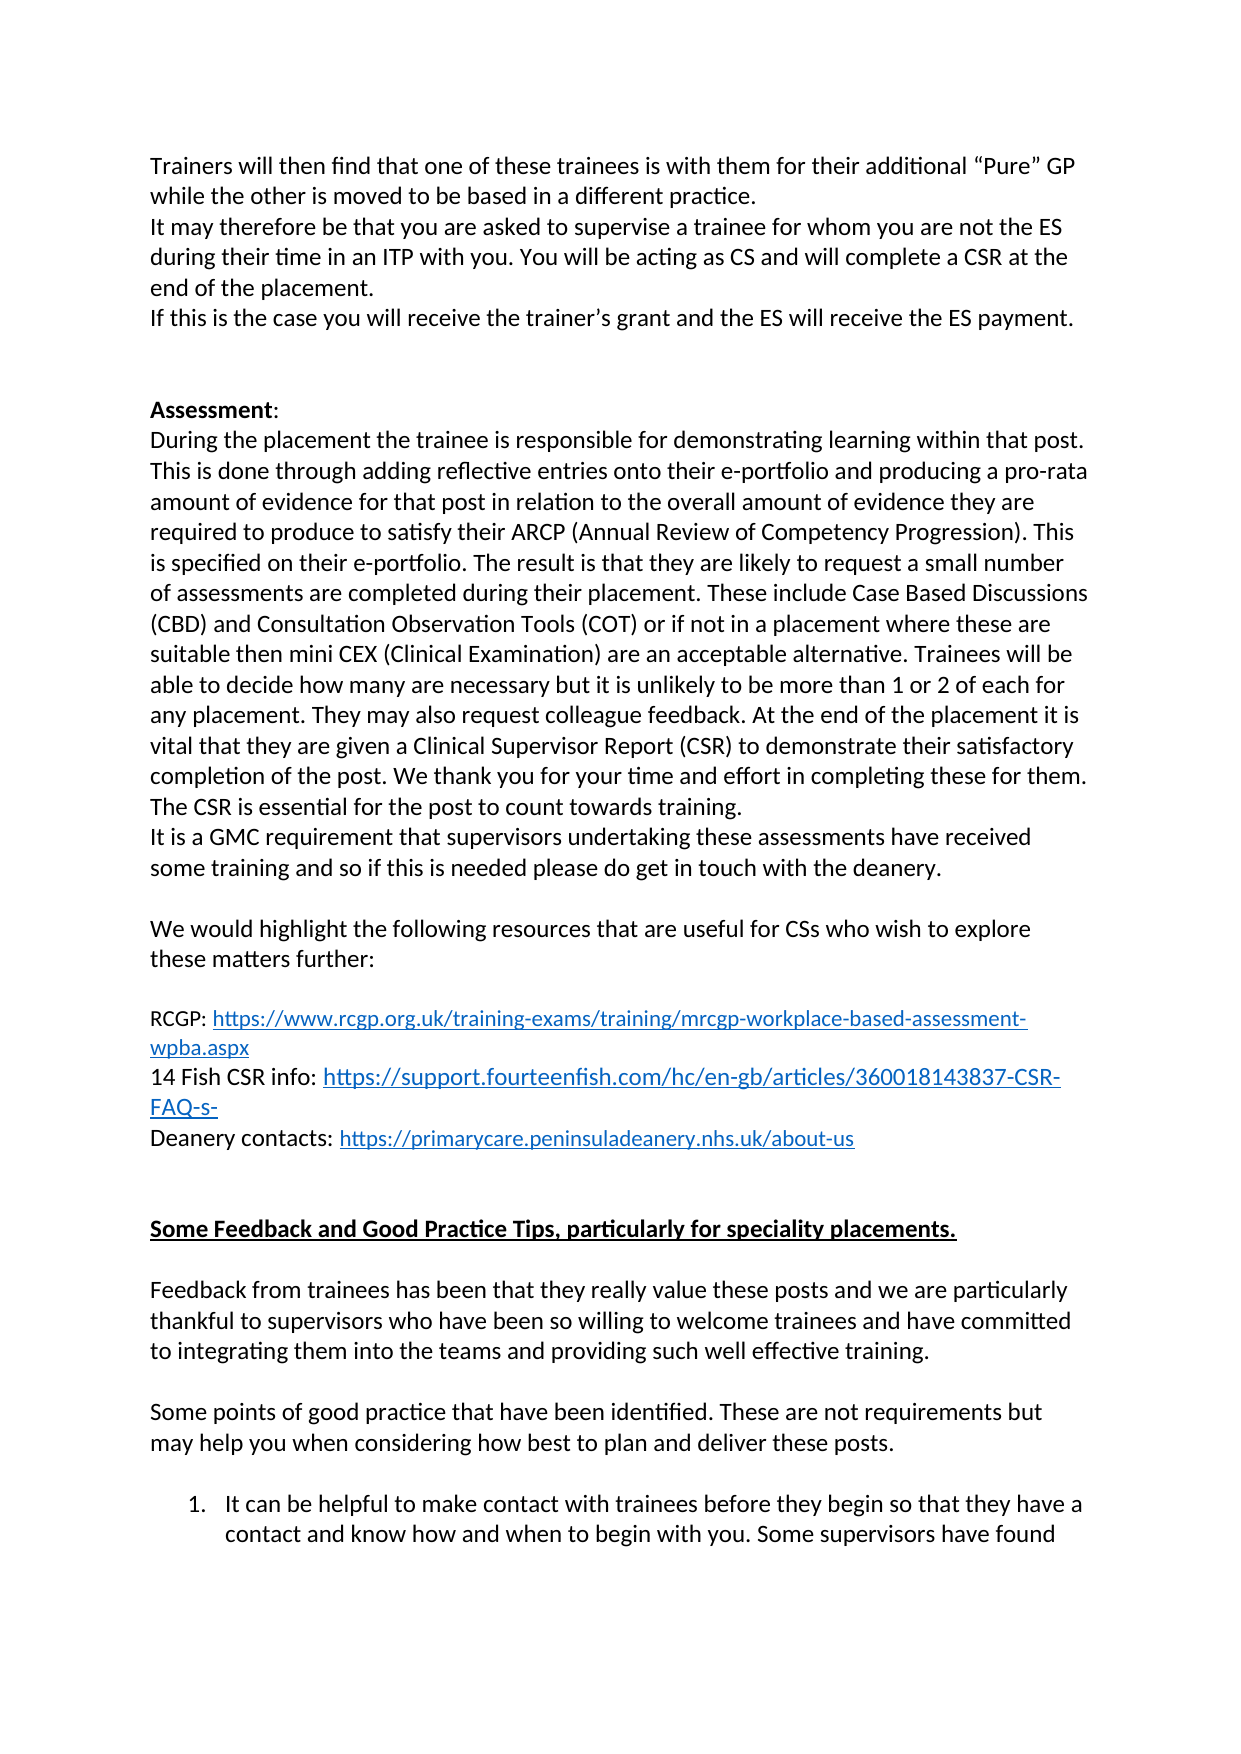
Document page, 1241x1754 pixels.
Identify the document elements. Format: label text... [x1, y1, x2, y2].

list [187, 1488, 1090, 1549]
text Deanery contacts: https://primarycare.peninsuladeanery.nhs.uk/about-us [150, 1122, 1090, 1152]
text If this is the case you will receive the trainer’s grant and the ES will receive the ES payment. [150, 303, 1090, 333]
text Assessment: [150, 394, 1090, 425]
text We would highlight the following resources that are useful for CSs who wish to explore these matters further: [150, 913, 1090, 974]
text Trainers will then find that one of these trainees is with them for their additional “Pure” GP while the other is moved to be based in a different practice. [150, 150, 1090, 211]
text Feedback from trainees has been that they really value these posts and we are particularly thankful to supervisors who have been so willing to welcome trainees and have committed to integrating them into the teams and providing such well effective training. [150, 1274, 1090, 1366]
text It is a GMC requirement that supervisors undertaking these assessments have received some training and so if this is needed please do get in touch with the deanery. [150, 821, 1090, 882]
text During the placement the trainee is responsible for demonstrating learning within that post. This is done through adding reflective entries onto their e-portfolio and producing a pro-rata amount of evidence for that post in relation to the overall amount of evidence they are required to produce to satisfy their ARCP (Annual Review of Competency Progression). This is specified on their e-portfolio. The result is that they are likely to request a small number of assessments are completed during their placement. These include Case Based Discussions (CBD) and Consultation Observation Tools (COT) or if not in a placement where these are suitable then mini CEX (Clinical Examination) are an acceptable alternative. Trainees will be able to decide how many are necessary but it is unlikely to be more than 1 or 2 of each for any placement. They may also request colleague feedback. At the end of the placement it is vital that they are given a Clinical Supervisor Report (CSR) to demonstrate their satisfactory completion of the post. We thank you for your time and effort in completing these for them. [150, 425, 1090, 791]
text Some Feedback and Good Practice Tips, particularly for speciality placements. [150, 1213, 1090, 1244]
text It may therefore be that you are asked to supervise a trainee for whom you are not the ES during their time in an ITP with you. You will be acting as CS and will complete a CSR at the end of the placement. [150, 211, 1090, 303]
text RCGP: https://www.rcgp.org.uk/training-exams/training/mrcgp-workplace-based-assessment-wpba.aspx [150, 1004, 1090, 1061]
text The CSR is essential for the post to count towards training. [150, 791, 1090, 821]
text Some points of good practice that have been identified. These are not requirements but may help you when considering how best to plan and deliver these posts. [150, 1396, 1090, 1457]
text 14 Fish CSR info: https://support.fourteenfish.com/hc/en-gb/articles/360018143837-CSR-FAQ-s- [150, 1061, 1090, 1122]
